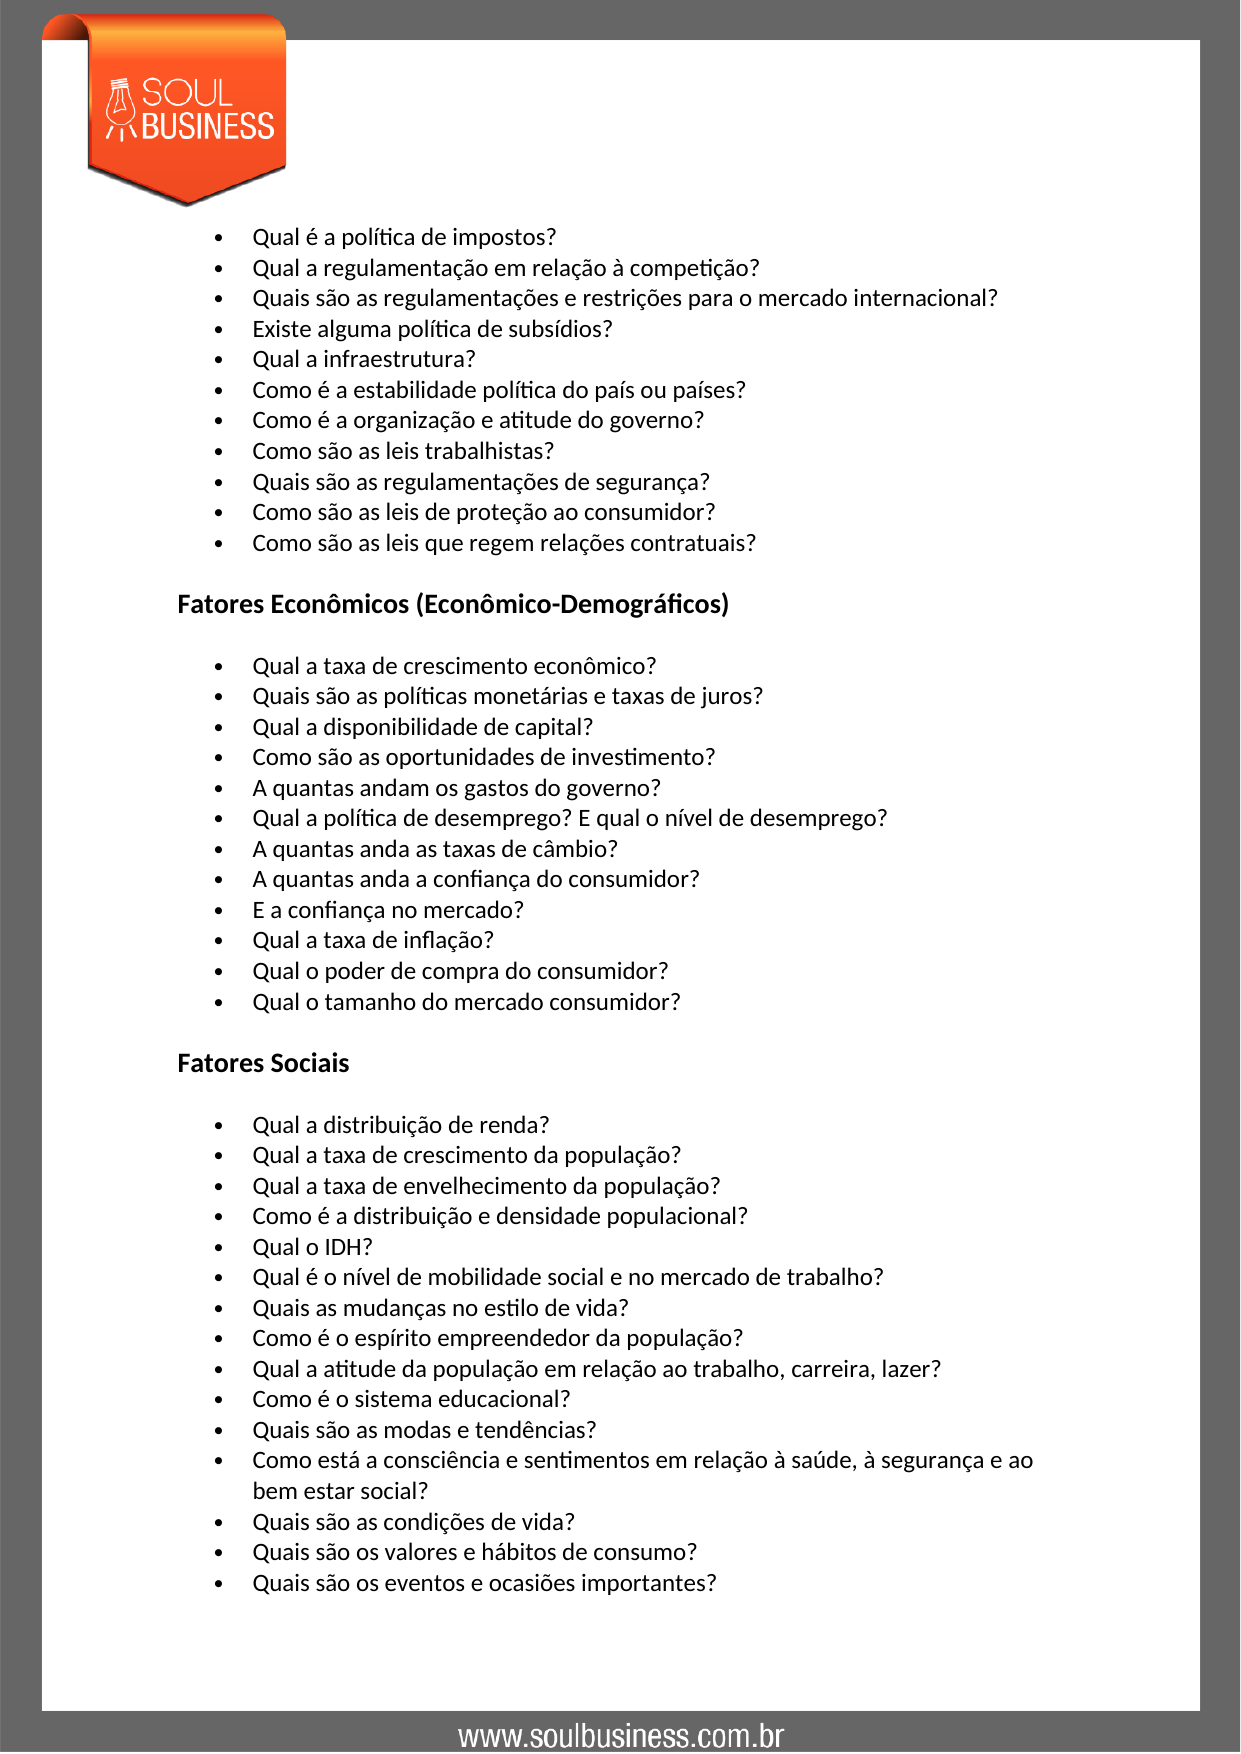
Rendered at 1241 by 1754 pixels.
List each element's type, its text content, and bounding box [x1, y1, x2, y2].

list Qual o poder de compra do consumidor? [215, 955, 1063, 986]
list Como são as leis que regem relações contratuais? [215, 527, 1063, 557]
list Qual é o nível de mobilidade social e no mercado de trabalho? [215, 1262, 1063, 1292]
list Quais são os valores e hábitos de consumo? [215, 1536, 1063, 1567]
list A quantas andam os gastos do governo? [215, 772, 1063, 803]
list Qual a taxa de crescimento econômico? [215, 650, 1063, 681]
text Fatores Econômicos (Econômico-Demográficos) [177, 586, 1063, 621]
list Qual a infraestrutura? [215, 344, 1063, 374]
list Quais são as condições de vida? [215, 1506, 1063, 1536]
list Como são as leis de proteção ao consumidor? [215, 496, 1063, 527]
list Qual é a política de impostos? [215, 222, 1063, 252]
list Qual a regulamentação em relação à competição? [215, 252, 1063, 283]
list Quais são as modas e tendências? [215, 1414, 1063, 1445]
list Quais são as regulamentações e restrições para o mercado internacional? [215, 283, 1063, 313]
list Qual a taxa de envelhecimento da população? [215, 1170, 1063, 1201]
list Como está a consciência e sentimentos em relação à saúde, à segurança e ao bem estar social? [215, 1445, 1063, 1506]
list Qual a disponibilidade de capital? [215, 711, 1063, 742]
list A quantas anda a confiança do consumidor? [215, 864, 1063, 894]
list Como são as leis trabalhistas? [215, 435, 1063, 466]
list Existe alguma política de subsídios? [215, 313, 1063, 344]
list Quais são as políticas monetárias e taxas de juros? [215, 681, 1063, 711]
list Qual a taxa de inflação? [215, 925, 1063, 955]
list Qual a atitude da população em relação ao trabalho, carreira, lazer? [215, 1353, 1063, 1384]
list Como são as oportunidades de investimento? [215, 742, 1063, 772]
list E a confiança no mercado? [215, 894, 1063, 925]
list Como é a distribuição e densidade populacional? [215, 1201, 1063, 1231]
list Quais são os eventos e ocasiões importantes? [215, 1567, 1063, 1597]
list Qual o IDH? [215, 1231, 1063, 1262]
list Quais as mudanças no estilo de vida? [215, 1292, 1063, 1323]
list Como é a organização e atitude do governo? [215, 405, 1063, 435]
list Qual a distribuição de renda? [215, 1109, 1063, 1139]
list Como é o espírito empreendedor da população? [215, 1323, 1063, 1353]
picture [0, 0, 1241, 1752]
list Qual a política de desemprego? E qual o nível de desemprego? [215, 803, 1063, 833]
list Como é o sistema educacional? [215, 1384, 1063, 1414]
list Qual a taxa de crescimento da população? [215, 1139, 1063, 1170]
list Qual o tamanho do mercado consumidor? [215, 986, 1063, 1016]
text Fatores Sociais [177, 1045, 1063, 1080]
list A quantas anda as taxas de câmbio? [215, 833, 1063, 864]
list Quais são as regulamentações de segurança? [215, 466, 1063, 496]
list Como é a estabilidade política do país ou países? [215, 374, 1063, 405]
